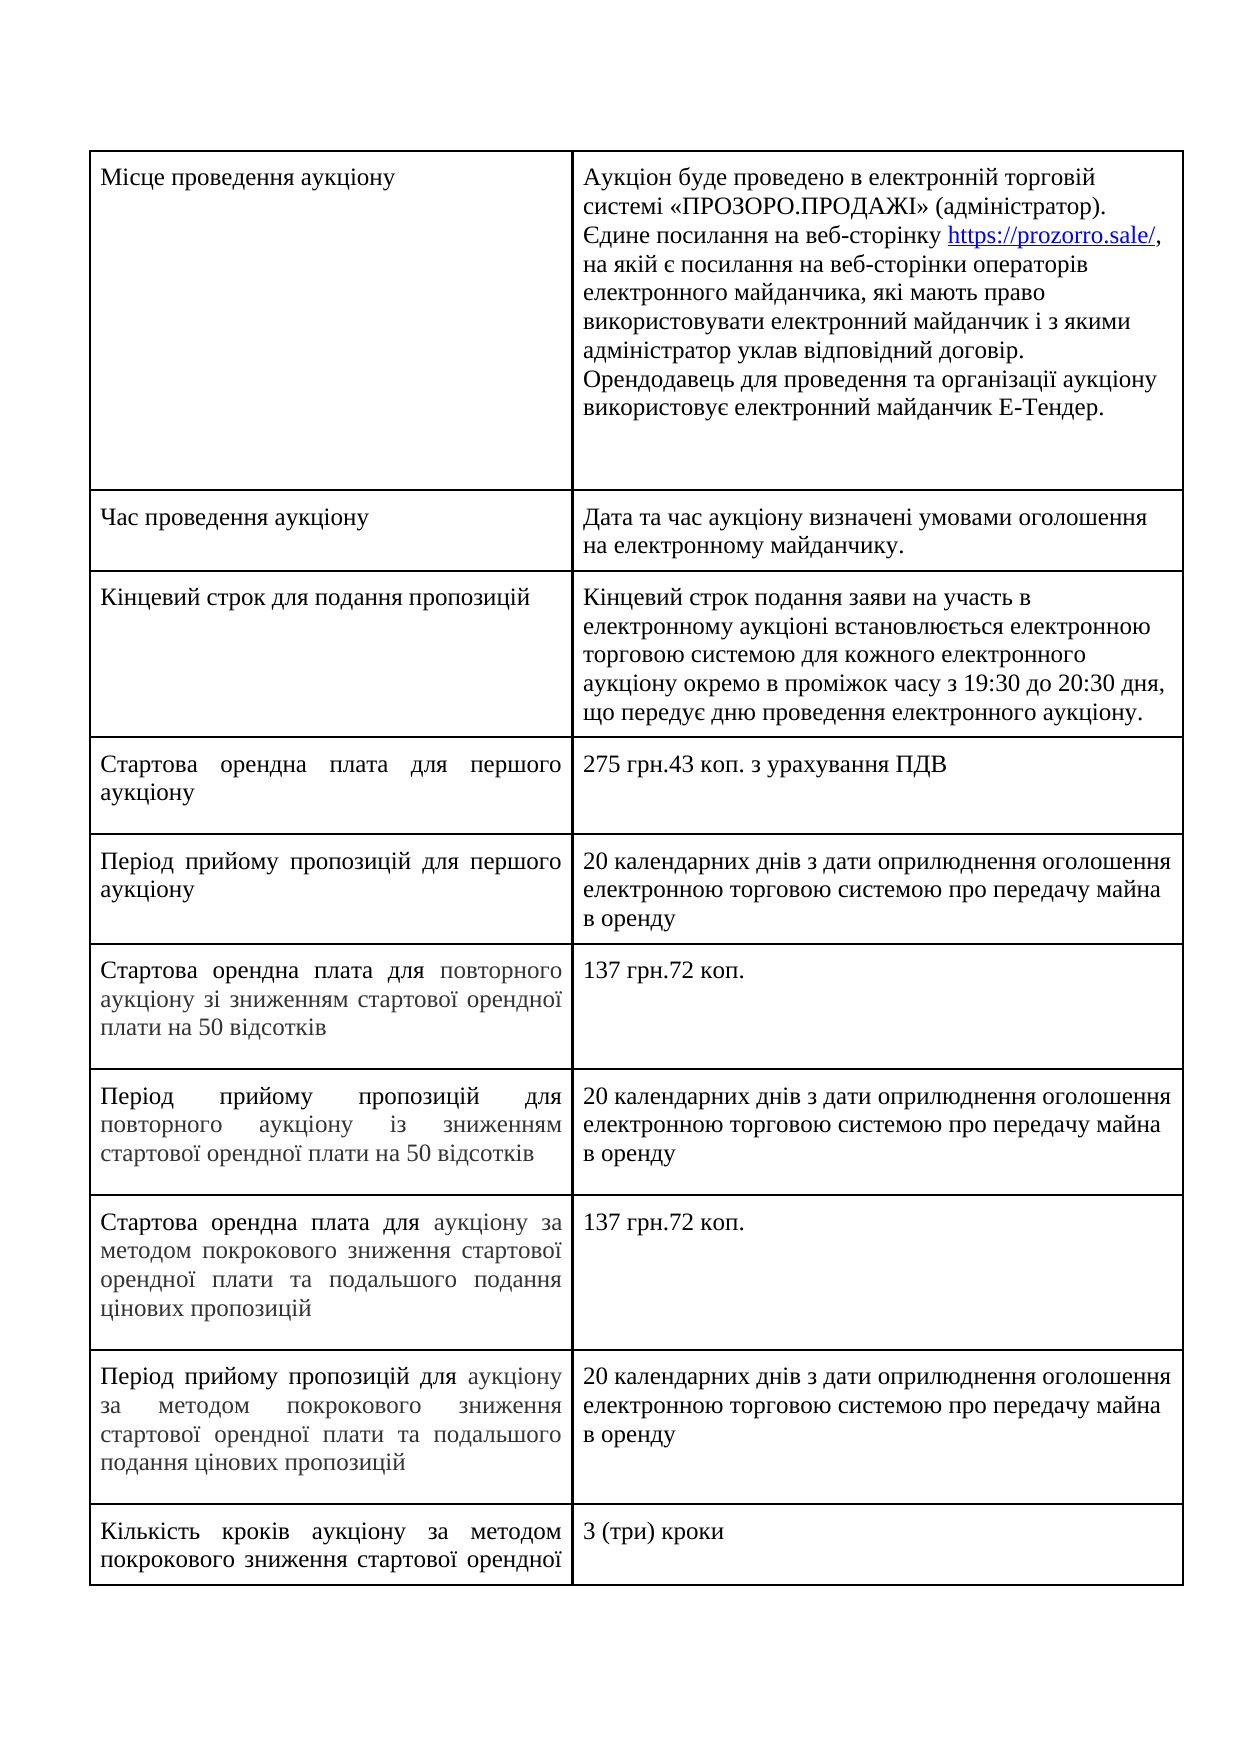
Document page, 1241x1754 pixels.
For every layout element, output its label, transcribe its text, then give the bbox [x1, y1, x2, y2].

table_cell 20 календарних днів з дати оприлюднення оголошення електронною торговою системою про передачу майна в оренду [574, 1351, 1182, 1503]
table_cell 137 грн.72 коп. [574, 1196, 1182, 1349]
table_cell 137 грн.72 коп. [574, 945, 1182, 1068]
table_cell Час проведення аукціону [91, 491, 571, 569]
table_cell 20 календарних днів з дати оприлюднення оголошення електронною торговою системою про передачу майна в оренду [574, 1070, 1182, 1194]
table_cell Стартова орендна плата для повторного аукціону зі зниженням стартової орендної плати на 50 відсотків [91, 945, 571, 1068]
table_cell Період прийому пропозицій для повторного аукціону із зниженням стартової орендної плати на 50 відсотків [91, 1070, 571, 1194]
table_cell Кінцевий строк для подання пропозицій [91, 572, 571, 736]
table_cell Дата та час аукціону визначені умовами оголошення на електронному майданчику. [574, 491, 1182, 569]
table_cell 20 календарних днів з дати оприлюднення оголошення електронною торговою системою про передачу майна в оренду [574, 835, 1182, 942]
table_cell Стартова орендна плата для першого аукціону [91, 738, 571, 833]
table_cell 275 грн.43 коп. з урахування ПДВ [574, 738, 1182, 833]
table_cell Аукціон буде проведено в електронній торговій системі «ПРОЗОРО.ПРОДАЖІ» (адміністратор). Єдине посилання на веб-сторінку https://prozorro.sale/, на якій є посилання на веб-сторінки операторів електронного майданчика, які мають право використовувати електронний майданчик і з якими адміністратор уклав відповідний договір. Орендодавець для проведення та організації аукціону використовує електронний майданчик Е-Тендер. [574, 152, 1182, 489]
table_cell Період прийому пропозицій для першого аукціону [91, 835, 571, 942]
table_cell 3 (три) кроки [574, 1505, 1182, 1584]
table_cell Кінцевий строк подання заяви на участь в електронному аукціоні встановлюється електронною торговою системою для кожного електронного аукціону окремо в проміжок часу з 19:30 до 20:30 дня, що передує дню проведення електронного аукціону. [574, 572, 1182, 736]
table_cell Стартова орендна плата для аукціону за методом покрокового зниження стартової орендної плати та подальшого подання цінових пропозицій [91, 1196, 571, 1349]
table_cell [91, 1505, 571, 1584]
table_cell Період прийому пропозицій для аукціону за методом покрокового зниження стартової орендної плати та подальшого подання цінових пропозицій [91, 1351, 571, 1503]
table_cell Місце проведення аукціону [91, 152, 571, 489]
